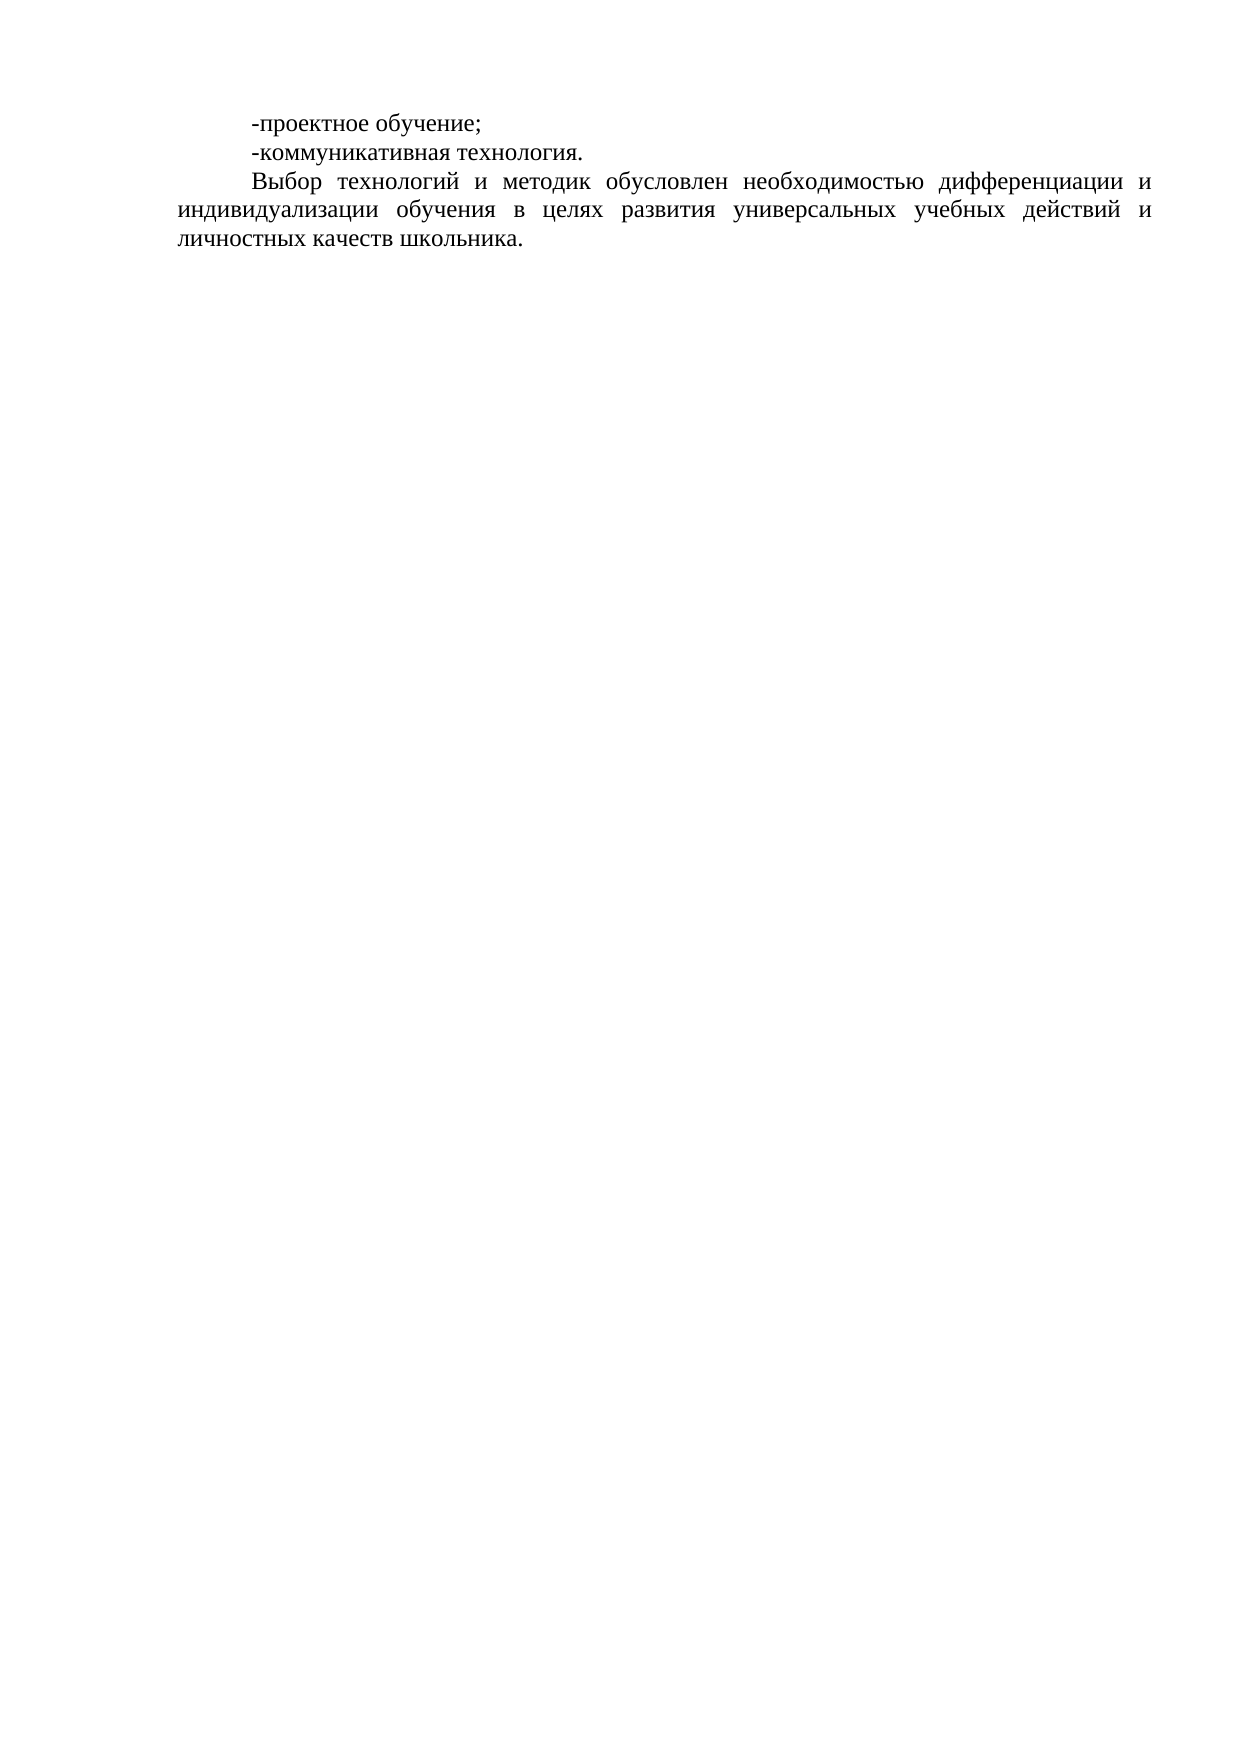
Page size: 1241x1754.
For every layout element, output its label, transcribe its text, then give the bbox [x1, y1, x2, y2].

text -коммуникативная технология. [251, 137, 1163, 166]
text Выбор технологий и методик обусловлен необходимостью дифференциации и индивидуализации обучения в целях развития универсальных учебных действий и личностных качеств школьника. [177, 166, 1152, 252]
text -проектное обучение; [251, 108, 1163, 137]
